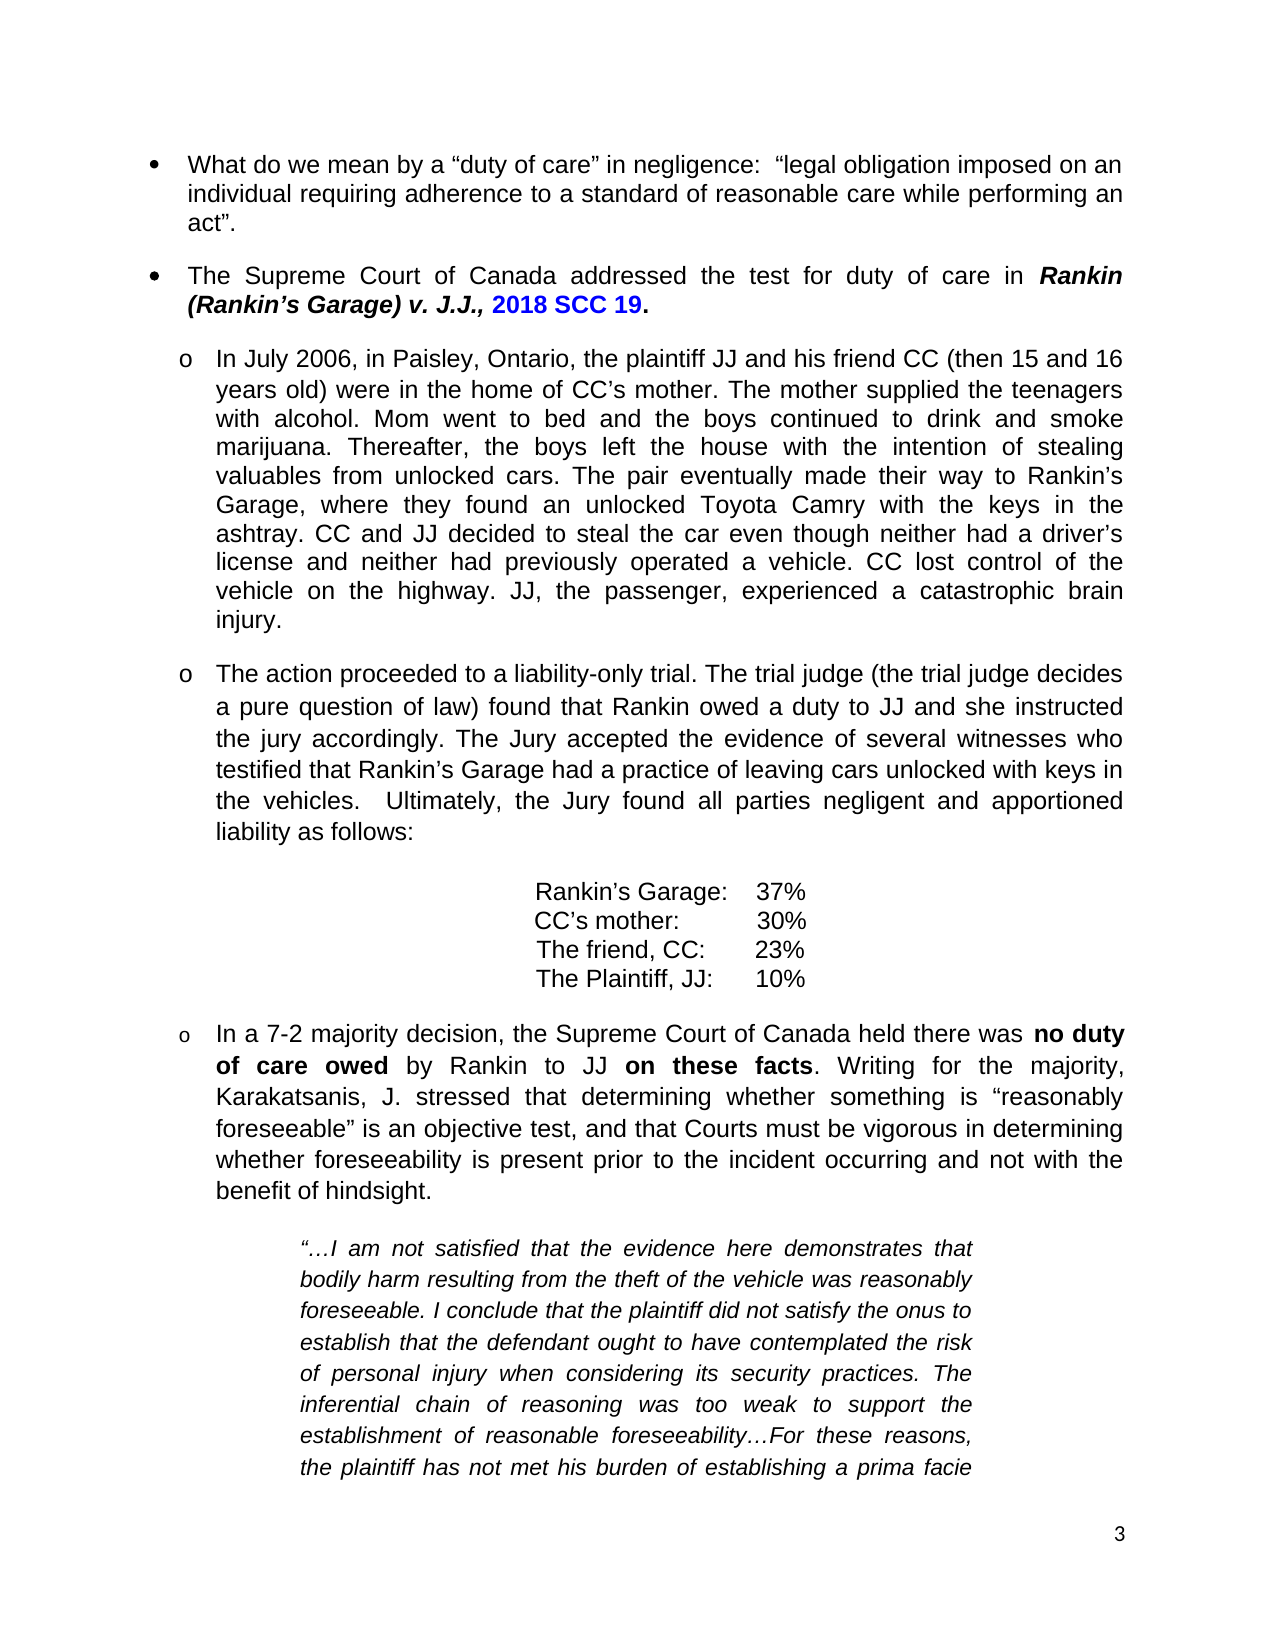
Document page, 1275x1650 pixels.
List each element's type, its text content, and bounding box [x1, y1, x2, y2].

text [300, 1230, 975, 1480]
text Rankin’s Garage: 37% [216, 877, 1125, 906]
list What do we mean by a “duty of care” in negligence: “legal obligation imposed on an individual requiring adherence to a standard of reasonable care while performing an act”. [150, 150, 1125, 236]
list In July 2006, in Paisley, Ontario, the plaintiff JJ and his friend CC (then 15 and 16 years old) were in the home of CC’s mother. The mother supplied the teenagers with alcohol. Mom went to bed and the boys continued to drink and smoke marijuana. Thereafter, the boys left the house with the intention of stealing valuables from unlocked cars. The pair eventually made their way to Rankin’s Garage, where they found an unlocked Toyota Camry with the keys in the ashtray. CC and JJ decided to steal the car even though neither had a driver’s license and neither had previously operated a vehicle. CC lost control of the vehicle on the highway. JJ, the passenger, experienced a catastrophic brain injury. [178, 344, 1125, 634]
text CC’s mother: 30% [216, 906, 1125, 935]
list The Supreme Court of Canada addressed the test for duty of care in Rankin (Rankin’s Garage) v. J.J., 2018 SCC 19. [150, 261, 1125, 319]
text The friend, CC: 23% [216, 935, 1125, 964]
list In a 7-2 majority decision, the Supreme Court of Canada held there was no duty of care owed by Rankin to JJ on these facts. Writing for the majority, Karakatsanis, J. stressed that determining whether something is “reasonably foreseeable” is an objective test, and that Courts must be vigorous in determining whether foreseeability is present prior to the incident occurring and not with the benefit of hindsight. [178, 1017, 1125, 1205]
list The action proceeded to a liability-only trial. The trial judge (the trial judge decides a pure question of law) found that Rankin owed a duty to JJ and she instructed the jury accordingly. The Jury accepted the evidence of several witnesses who testified that Rankin’s Garage had a practice of leaving cars unlocked with keys in the vehicles. Ultimately, the Jury found all parties negligent and apportioned liability as follows: [178, 659, 1125, 846]
text The Plaintiff, JJ: 10% [216, 964, 1125, 992]
